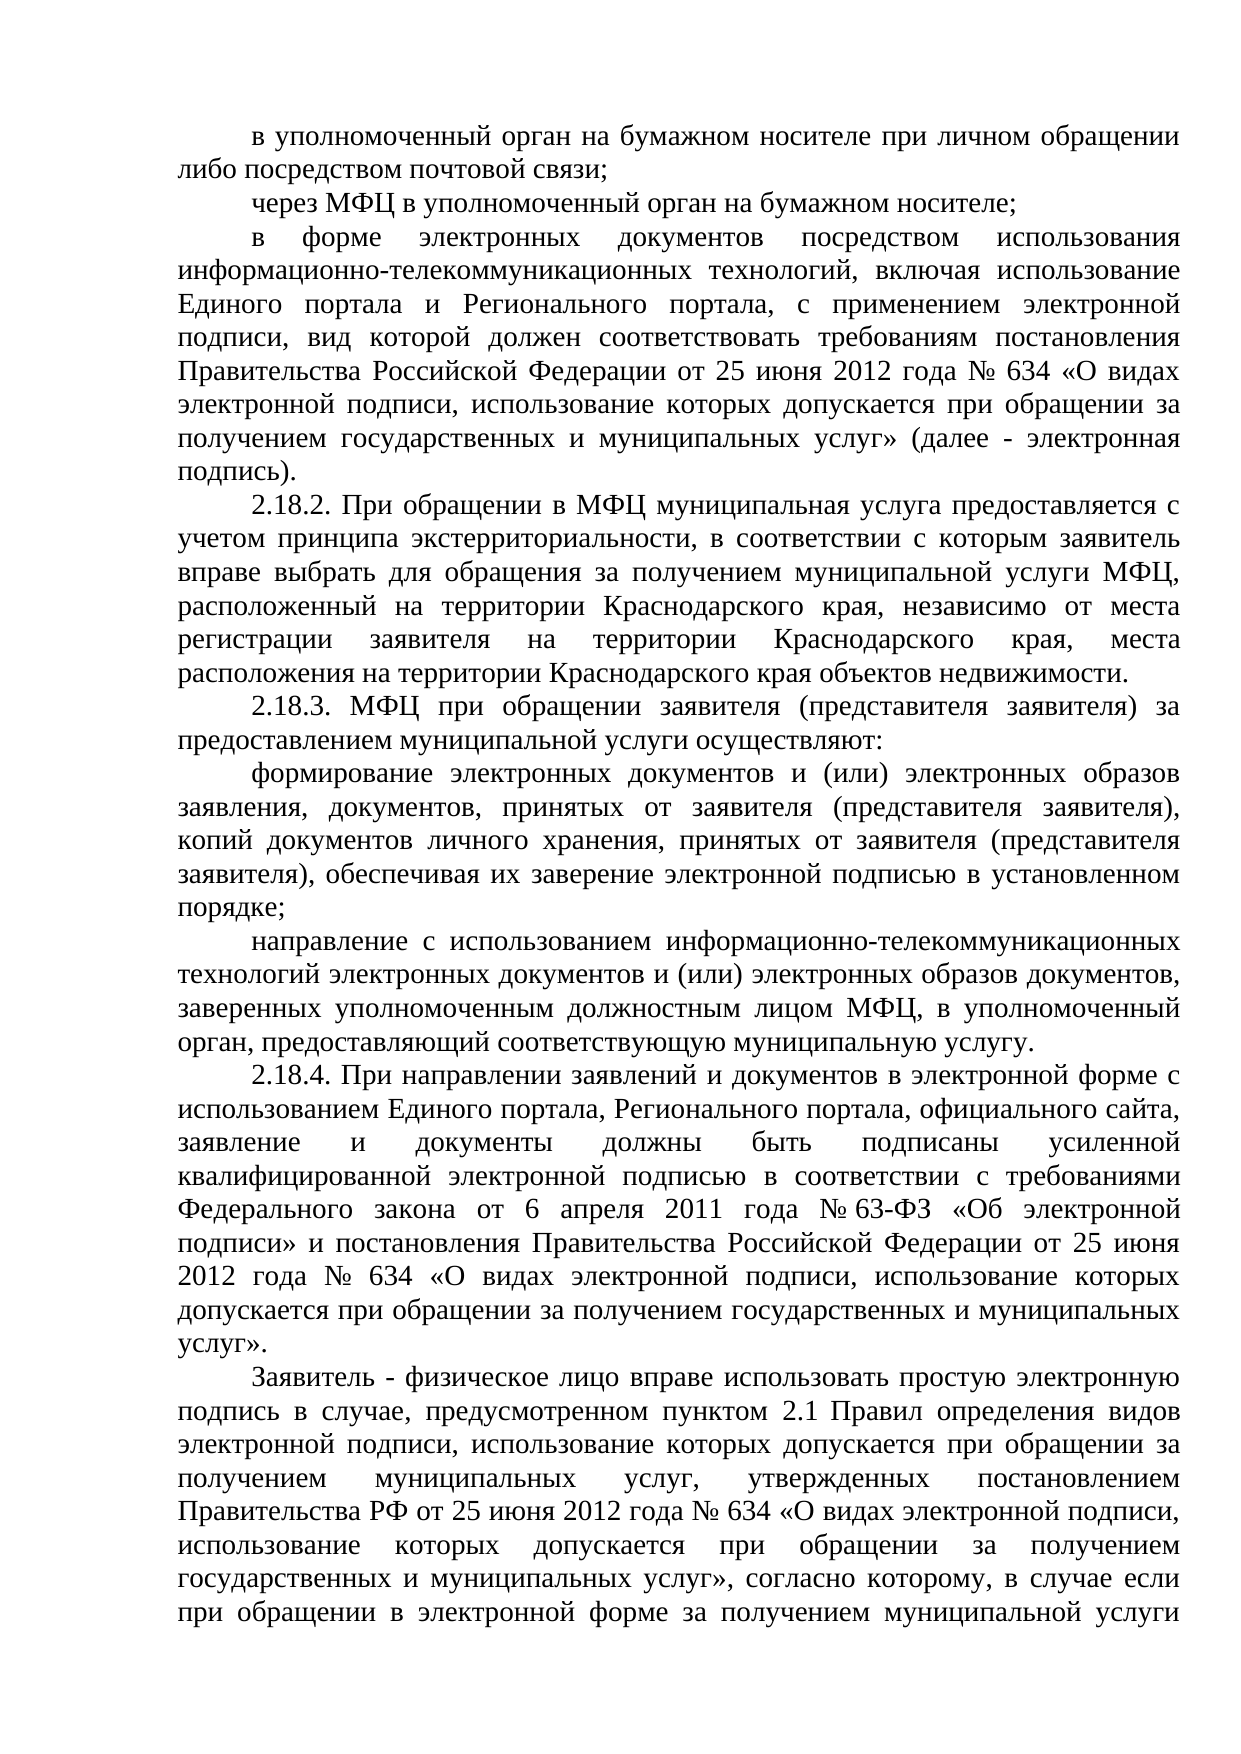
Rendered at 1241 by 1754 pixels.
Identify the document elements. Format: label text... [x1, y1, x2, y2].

text формирование электронных документов и (или) электронных образов заявления, документов, принятых от заявителя (представителя заявителя), копий документов личного хранения, принятых от заявителя (представителя заявителя), обеспечивая их заверение электронной подписью в установленном порядке; [177, 755, 1181, 923]
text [177, 1359, 1181, 1627]
text через МФЦ в уполномоченный орган на бумажном носителе; [177, 185, 1181, 219]
text направление с использованием информационно-телекоммуникационных технологий электронных документов и (или) электронных образов документов, заверенных уполномоченным должностным лицом МФЦ, в уполномоченный орган, предоставляющий соответствующую муниципальную услугу. [177, 923, 1181, 1057]
text 2.18.2. При обращении в МФЦ муниципальная услуга предоставляется с учетом принципа экстерриториальности, в соответствии с которым заявитель вправе выбрать для обращения за получением муниципальной услуги МФЦ, расположенный на территории Краснодарского края, независимо от места регистрации заявителя на территории Краснодарского края, места расположения на территории Краснодарского края объектов недвижимости. [177, 487, 1181, 688]
text 2.18.4. При направлении заявлений и документов в электронной форме с использованием Единого портала, Регионального портала, официального сайта, заявление и документы должны быть подписаны усиленной квалифицированной электронной подписью в соответствии с требованиями Федерального закона от 6 апреля 2011 года № 63-ФЗ «Об электронной подписи» и постановления Правительства Российской Федерации от 25 июня 2012 года № 634 «О видах электронной подписи, использование которых допускается при обращении за получением государственных и муниципальных услуг». [177, 1057, 1181, 1359]
text в уполномоченный орган на бумажном носителе при личном обращении либо посредством почтовой связи; [177, 118, 1181, 185]
text 2.18.3. МФЦ при обращении заявителя (представителя заявителя) за предоставлением муниципальной услуги осуществляют: [177, 688, 1181, 755]
text в форме электронных документов посредством использования информационно-телекоммуникационных технологий, включая использование Единого портала и Регионального портала, с применением электронной подписи, вид которой должен соответствовать требованиям постановления Правительства Российской Федерации от 25 июня 2012 года № 634 «О видах электронной подписи, использование которых допускается при обращении за получением государственных и муниципальных услуг» (далее - электронная подпись). [177, 219, 1181, 487]
